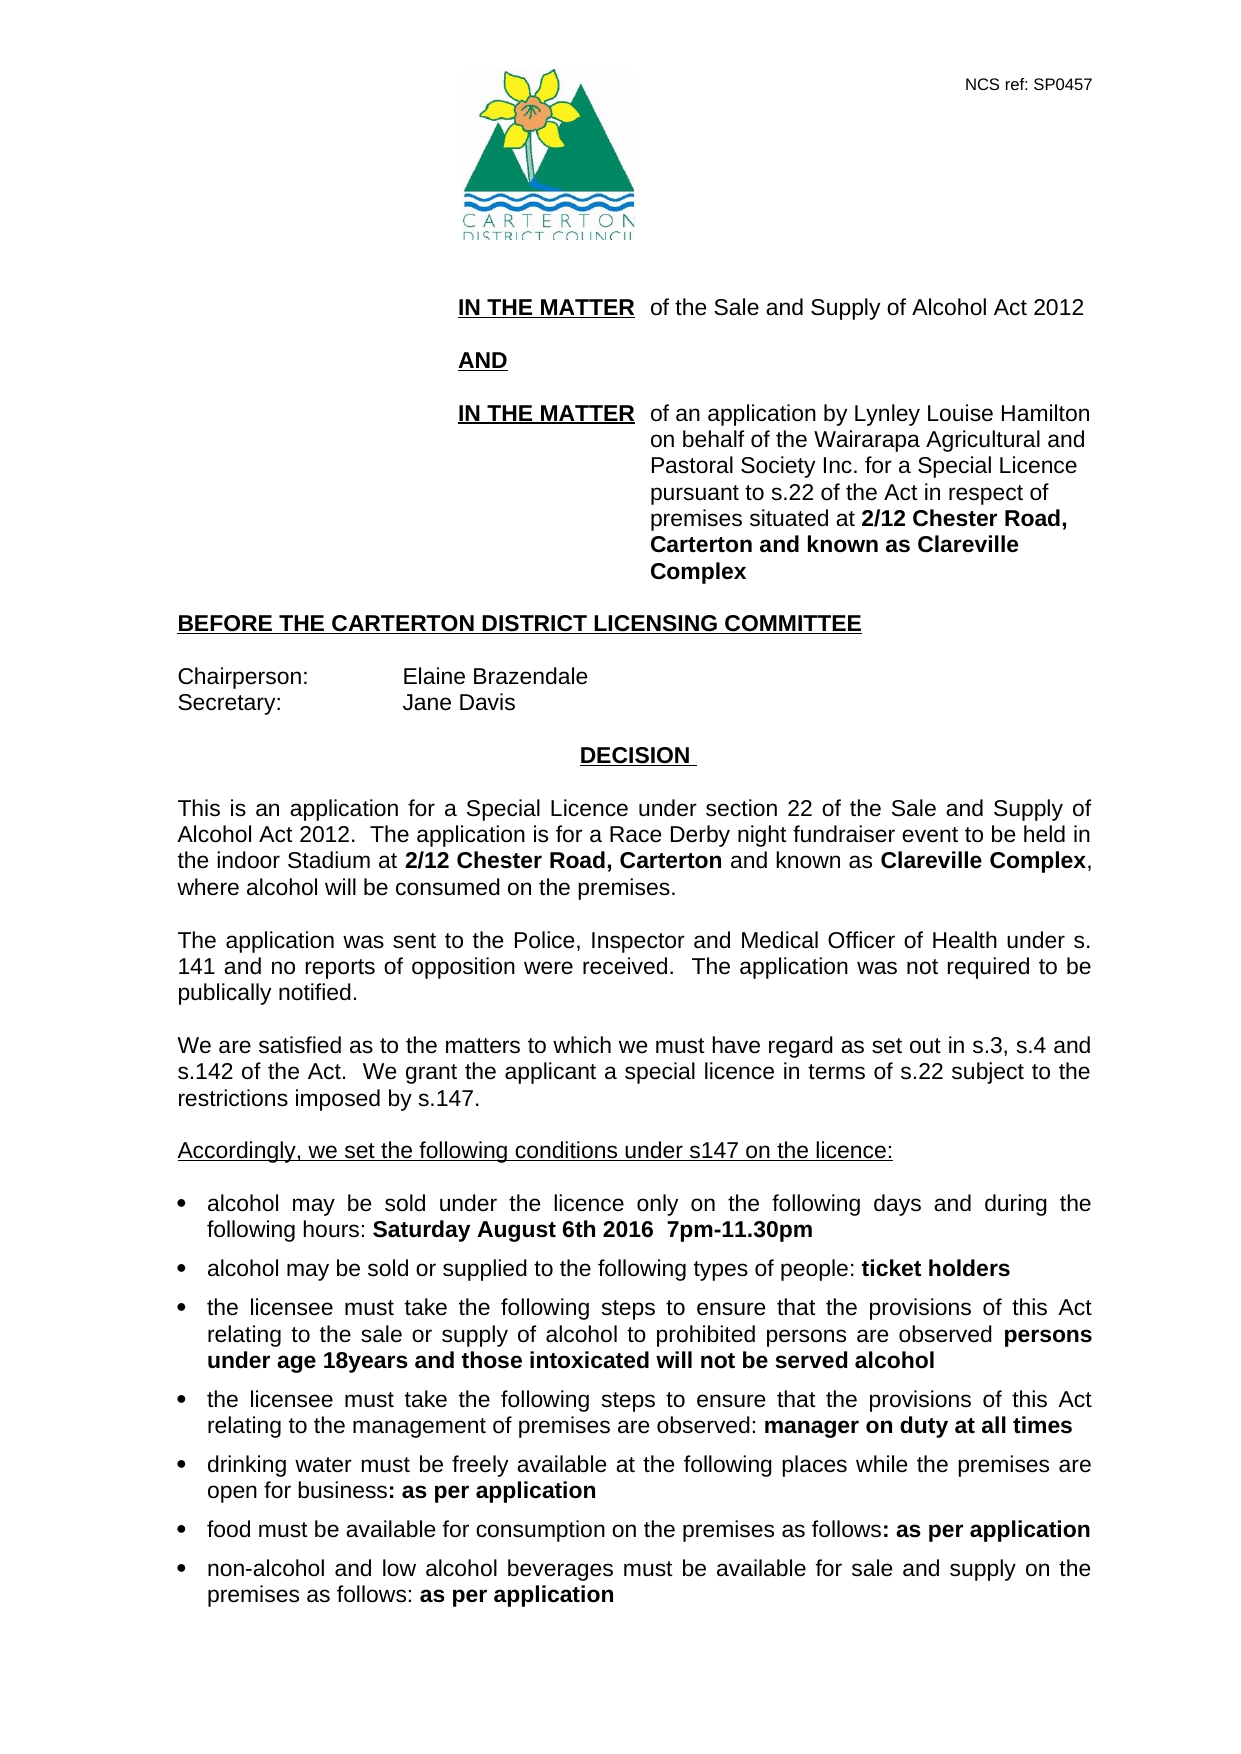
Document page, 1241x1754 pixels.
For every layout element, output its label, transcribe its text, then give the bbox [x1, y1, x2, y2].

text Secretary: Jane Davis [177, 689, 1092, 716]
list alcohol may be sold under the licence only on the following days and during the following hours: Saturday August 6th 2016 7pm-11.30pm [177, 1190, 1092, 1243]
text This is an application for a Special Licence under section 22 of the and Supply of Alcohol Act 2012. The application is for a Race Derby night fundraiser event to be held in the indoor Stadium at and known as , where alcohol will be consumed on the premises. [177, 795, 1092, 900]
list the licensee must take the following steps to ensure that the provisions of this Act relating to the sale or supply of alcohol to prohibited persons are observed persons under age 18years and those intoxicated will not be served alcohol [177, 1294, 1092, 1373]
picture [462, 69, 635, 238]
text IN THE MATTER of an application by Lynley Louise Hamilton on behalf of the Wairarapa Agricultural and Pastoral Society Inc. for a Special Licence pursuant to s.22 of the Act in respect of premises situated at and known as Clareville Complex [88, 399, 1092, 584]
text DECISION [177, 742, 1092, 768]
list non-alcohol and low alcohol beverages must be available for sale and supply on the premises as follows: as per application [177, 1555, 1092, 1608]
text IN THE MATTER of the and Supply of Alcohol Act 2012 [88, 294, 1092, 320]
list food must be available for consumption on the premises as follows: as per application [177, 1516, 1092, 1542]
text BEFORE THE CARTERTON DISTRICT LICENSING COMMITTEE [177, 610, 1092, 637]
text Accordingly, we set the following conditions under s147 on the licence: [177, 1137, 1092, 1164]
list alcohol may be sold or supplied to the following types of people: ticket holders [177, 1255, 1092, 1282]
text Chairperson: Elaine Brazendale [177, 663, 1092, 689]
text The application was sent to the Police, Inspector and Medical Officer of Health under s. 141 and no reports of opposition were received. The application was not required to be publically notified. [177, 927, 1092, 1006]
text We are satisfied as to the matters to which we must have regard as set out in s.3, s.4 and s.142 of the Act. We grant the applicant a special licence in terms of s.22 subject to the restrictions imposed by s.147. [177, 1032, 1092, 1111]
list the licensee must take the following steps to ensure that the provisions of this Act relating to the management of premises are observed: manager on duty at all times [177, 1386, 1092, 1438]
text AND [88, 347, 1092, 373]
list drinking water must be freely available at the following places while the premises are open for business: as per application [177, 1451, 1092, 1504]
